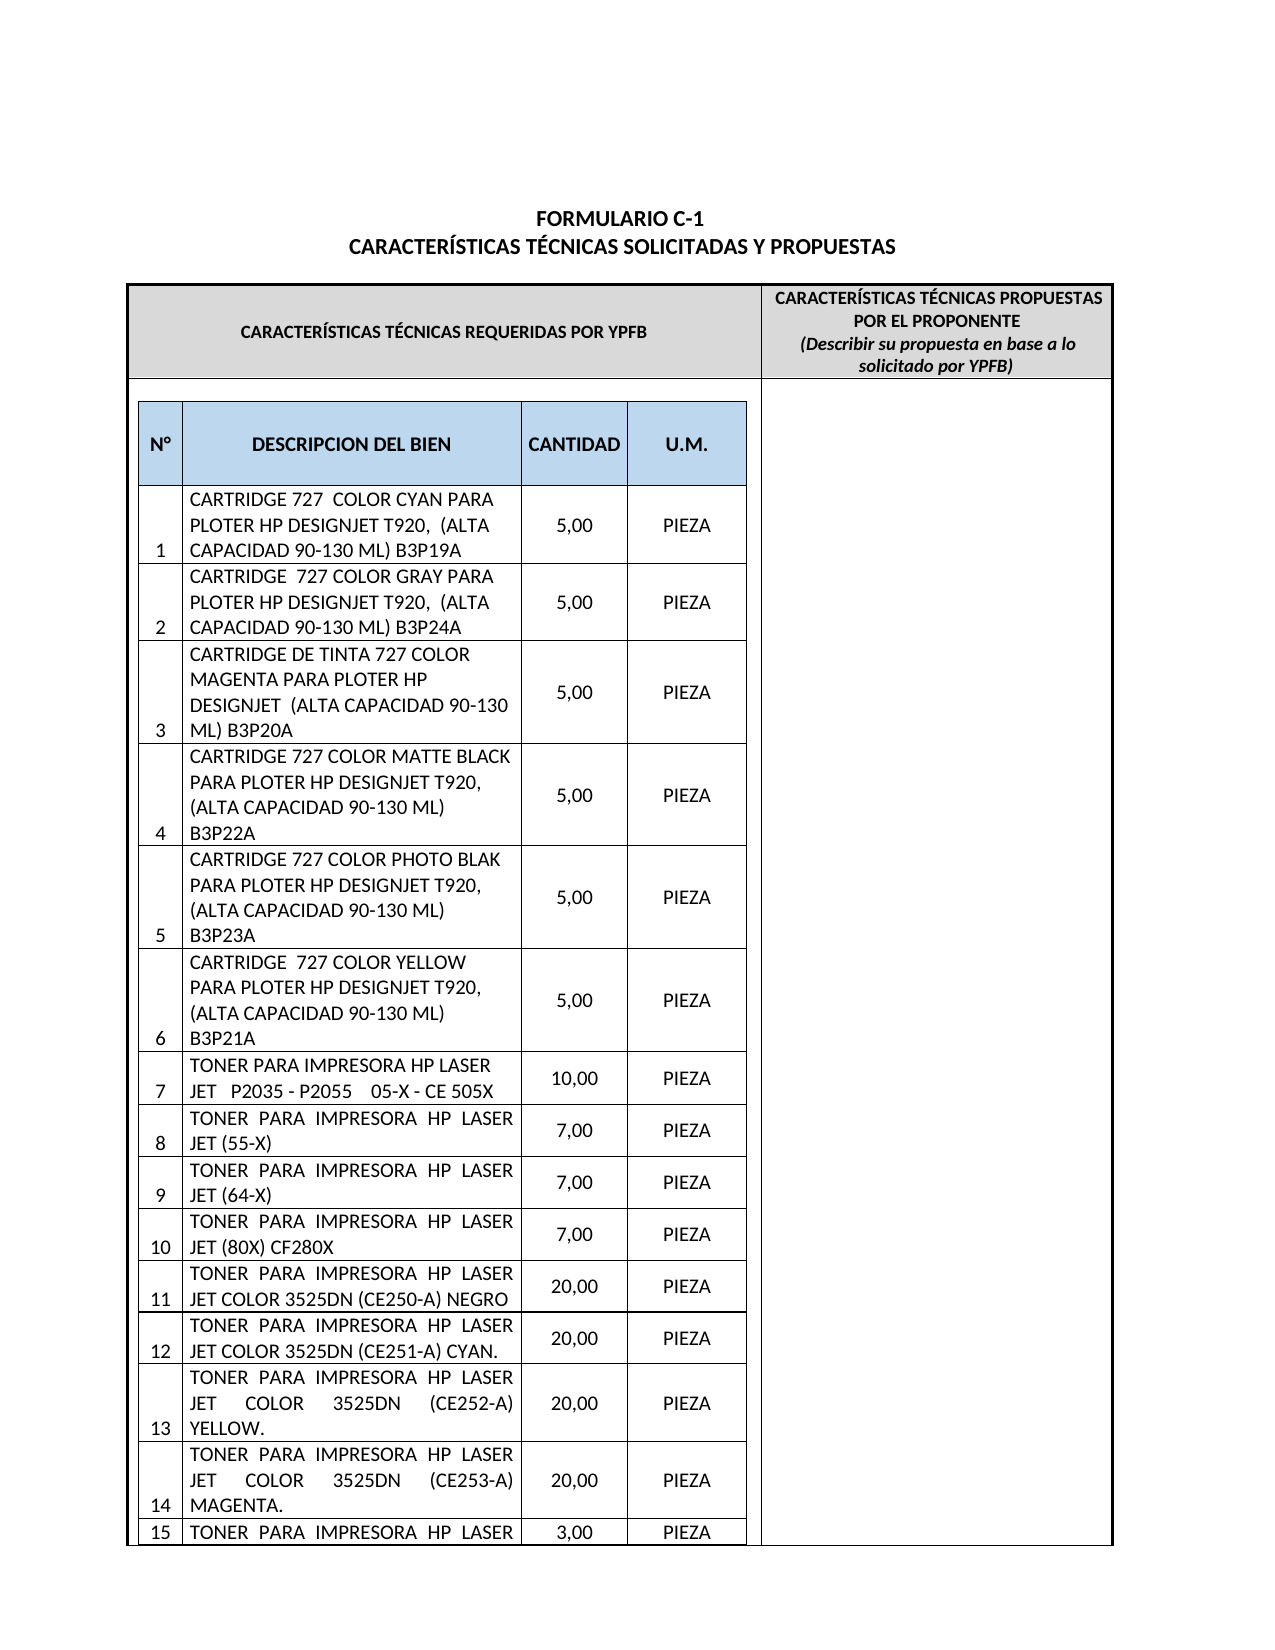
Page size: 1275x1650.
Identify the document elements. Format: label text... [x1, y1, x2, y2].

table_cell [762, 379, 1111, 1545]
table_cell [129, 379, 761, 1545]
table_header CARACTERÍSTICAS TÉCNICAS PROPUESTAS POR EL PROPONENTE (Describir su propuesta en base a lo solicitado por YPFB) [762, 286, 1111, 377]
table_header CARACTERÍSTICAS TÉCNICAS REQUERIDAS POR YPFB [129, 286, 761, 377]
text CARACTERÍSTICAS TÉCNICAS SOLICITADAS Y PROPUESTAS [133, 232, 1107, 260]
text FORMULARIO C-1 [133, 204, 1107, 232]
